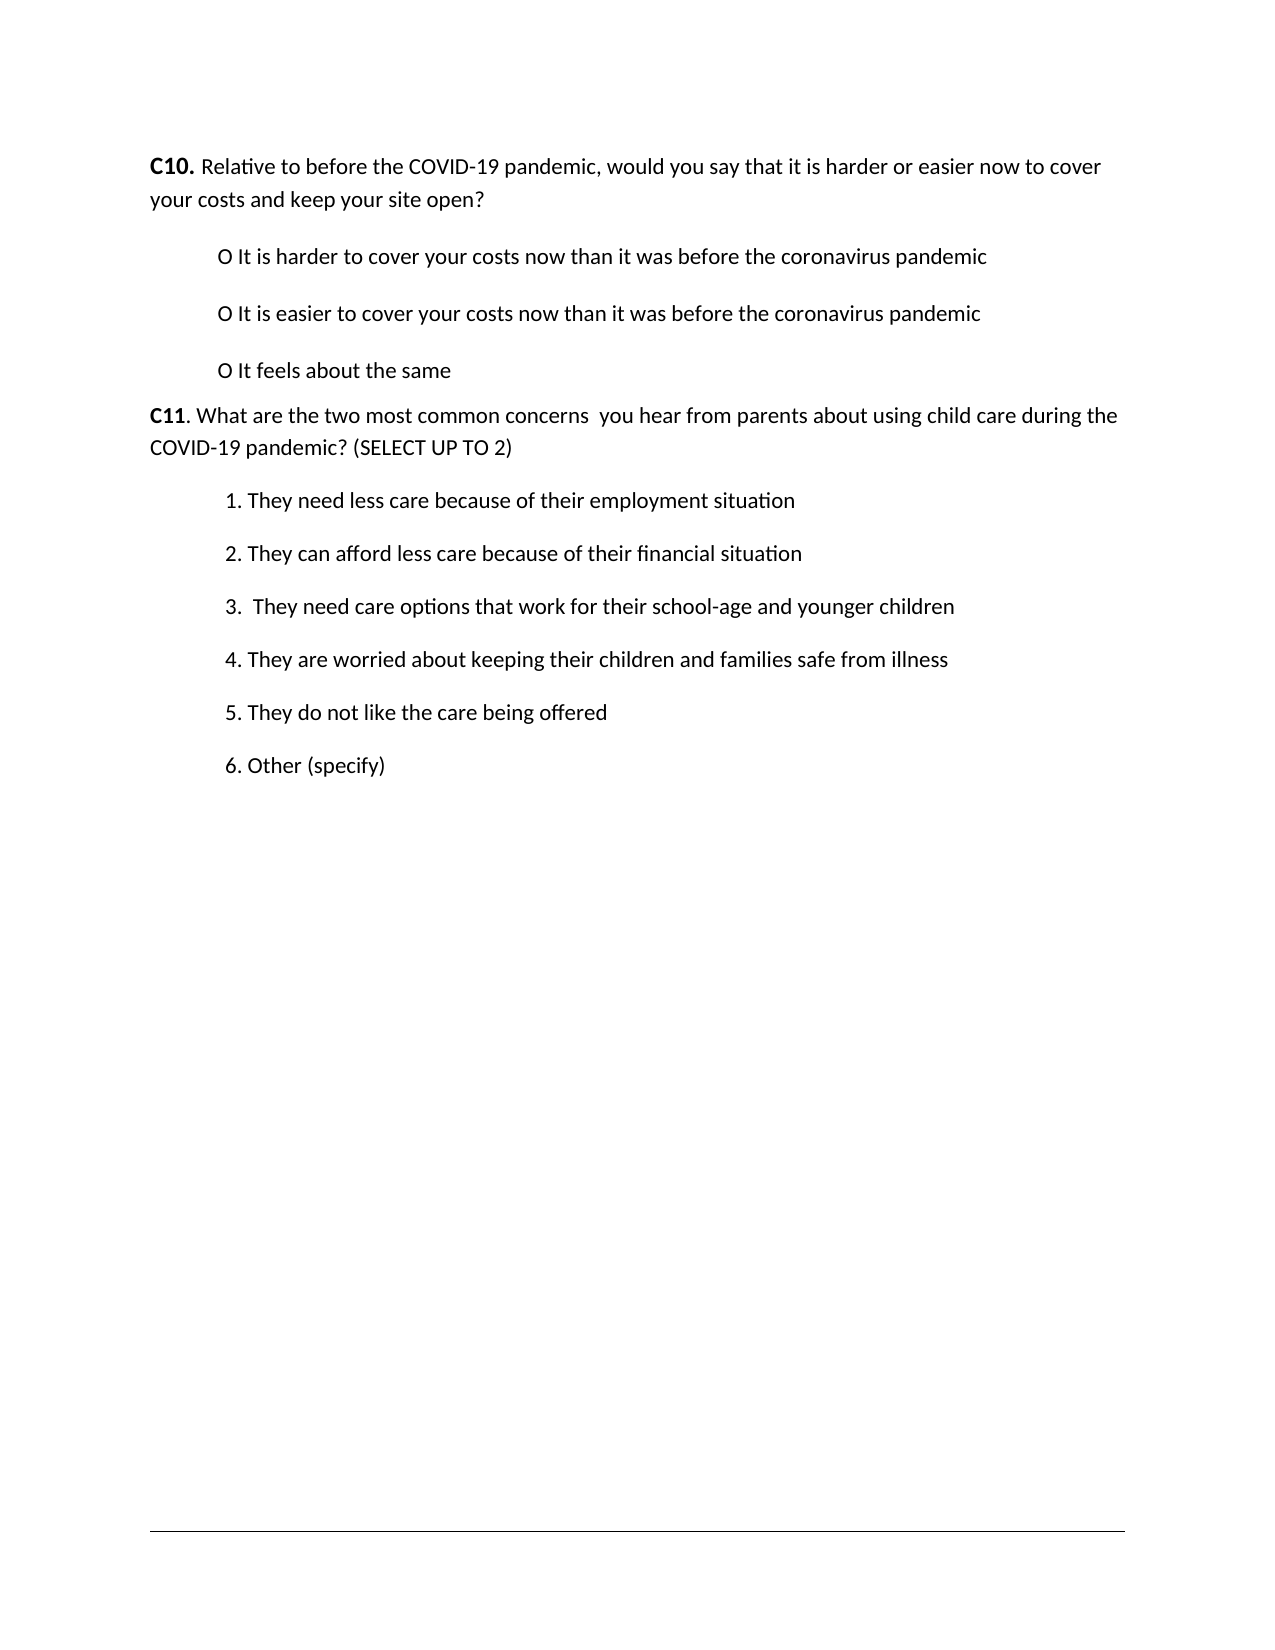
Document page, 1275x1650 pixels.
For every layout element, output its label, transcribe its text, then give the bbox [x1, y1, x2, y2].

text 3. They need care options that work for their school-age and younger children [150, 592, 1125, 620]
text 1. They need less care because of their employment situation [150, 486, 1125, 514]
text O It feels about the same [150, 356, 1125, 384]
text O It is harder to cover your costs now than it was before the coronavirus pandemic [150, 242, 1125, 270]
text 6. Other (specify) [150, 751, 1125, 779]
text 4. They are worried about keeping their children and families safe from illness [150, 645, 1125, 673]
text 2. They can afford less care because of their financial situation [150, 539, 1125, 567]
text C10. Relative to before the COVID-19 pandemic, would you say that it is harder or easier now to cover your costs and keep your site open? [150, 150, 1125, 213]
text 5. They do not like the care being offered [150, 698, 1125, 726]
text C11. What are the two most common concerns you hear from parents about using child care during the COVID-19 pandemic? (SELECT UP TO 2) [150, 401, 1125, 461]
text O It is easier to cover your costs now than it was before the coronavirus pandemic [150, 299, 1125, 327]
